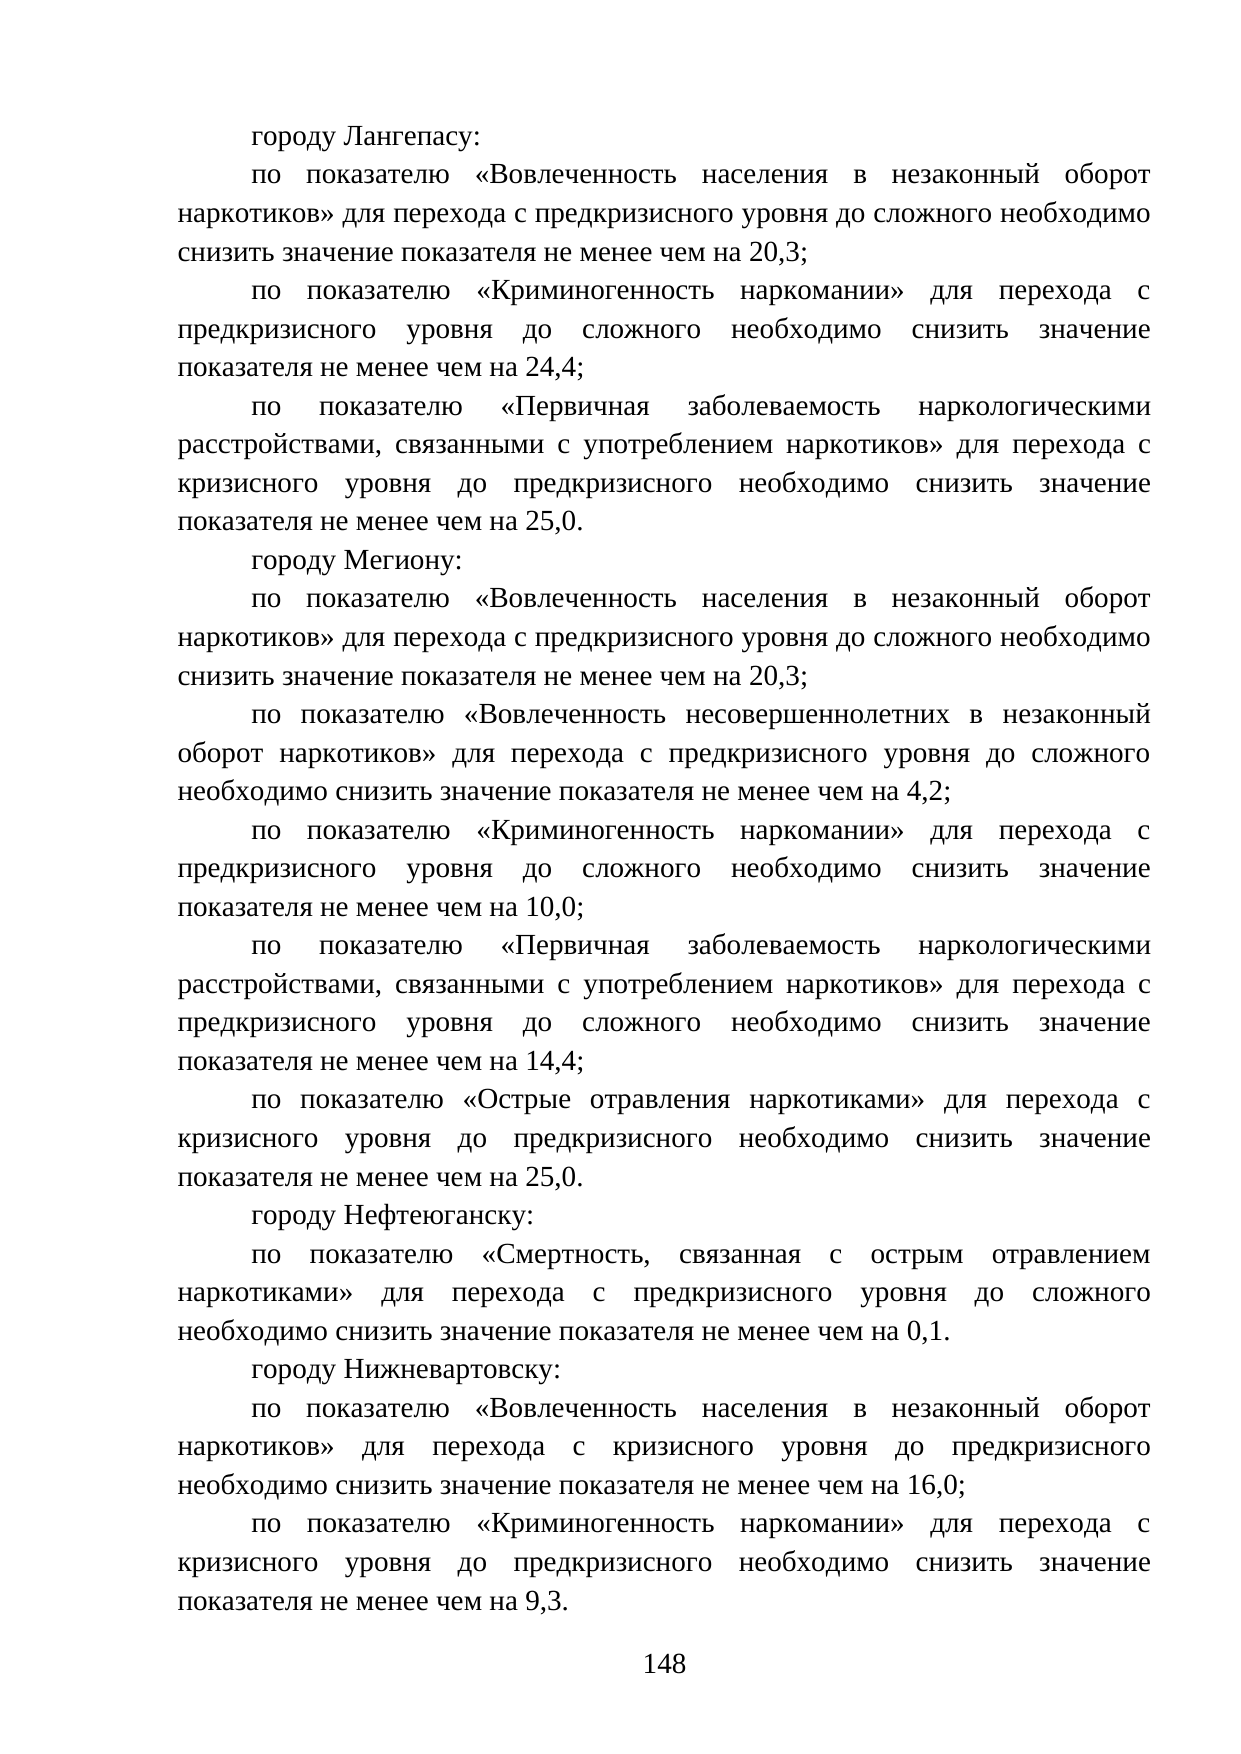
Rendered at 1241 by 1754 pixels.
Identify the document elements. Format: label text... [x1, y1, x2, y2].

text по показателю «Первичная заболеваемость наркологическими расстройствами, связанными с употреблением наркотиков» для перехода с предкризисного уровня до сложного необходимо снизить значение показателя не менее чем на 14,4; [177, 927, 1152, 1077]
text городу Нефтеюганску: [177, 1197, 1152, 1231]
text по показателю «Смертность, связанная с острым отравлением наркотиками» для перехода с предкризисного уровня до сложного необходимо снизить значение показателя не менее чем на 0,1. [177, 1236, 1152, 1346]
text городу Нижневартовску: [177, 1351, 1152, 1385]
text по показателю «Вовлеченность несовершеннолетних в незаконный оборот наркотиков» для перехода с предкризисного уровня до сложного необходимо снизить значение показателя не менее чем на 4,2; [177, 696, 1152, 807]
text городу Мегиону: [177, 542, 1152, 576]
text городу Лангепасу: [177, 118, 1152, 152]
text по показателю «Криминогенность наркомании» для перехода с предкризисного уровня до сложного необходимо снизить значение показателя не менее чем на 24,4; [177, 272, 1152, 383]
text по показателю «Первичная заболеваемость наркологическими расстройствами, связанными с употреблением наркотиков» для перехода с кризисного уровня до предкризисного необходимо снизить значение показателя не менее чем на 25,0. [177, 388, 1152, 537]
text по показателю «Вовлеченность населения в незаконный оборот наркотиков» для перехода с предкризисного уровня до сложного необходимо снизить значение показателя не менее чем на 20,3; [177, 157, 1152, 267]
text по показателю «Криминогенность наркомании» для перехода с кризисного уровня до предкризисного необходимо снизить значение показателя не менее чем на 9,3. [177, 1506, 1152, 1616]
text по показателю «Вовлеченность населения в незаконный оборот наркотиков» для перехода с кризисного уровня до предкризисного необходимо снизить значение показателя не менее чем на 16,0; [177, 1390, 1152, 1501]
text по показателю «Вовлеченность населения в незаконный оборот наркотиков» для перехода с предкризисного уровня до сложного необходимо снизить значение показателя не менее чем на 20,3; [177, 581, 1152, 691]
text по показателю «Острые отравления наркотиками» для перехода с кризисного уровня до предкризисного необходимо снизить значение показателя не менее чем на 25,0. [177, 1082, 1152, 1192]
text по показателю «Криминогенность наркомании» для перехода с предкризисного уровня до сложного необходимо снизить значение показателя не менее чем на 10,0; [177, 812, 1152, 922]
